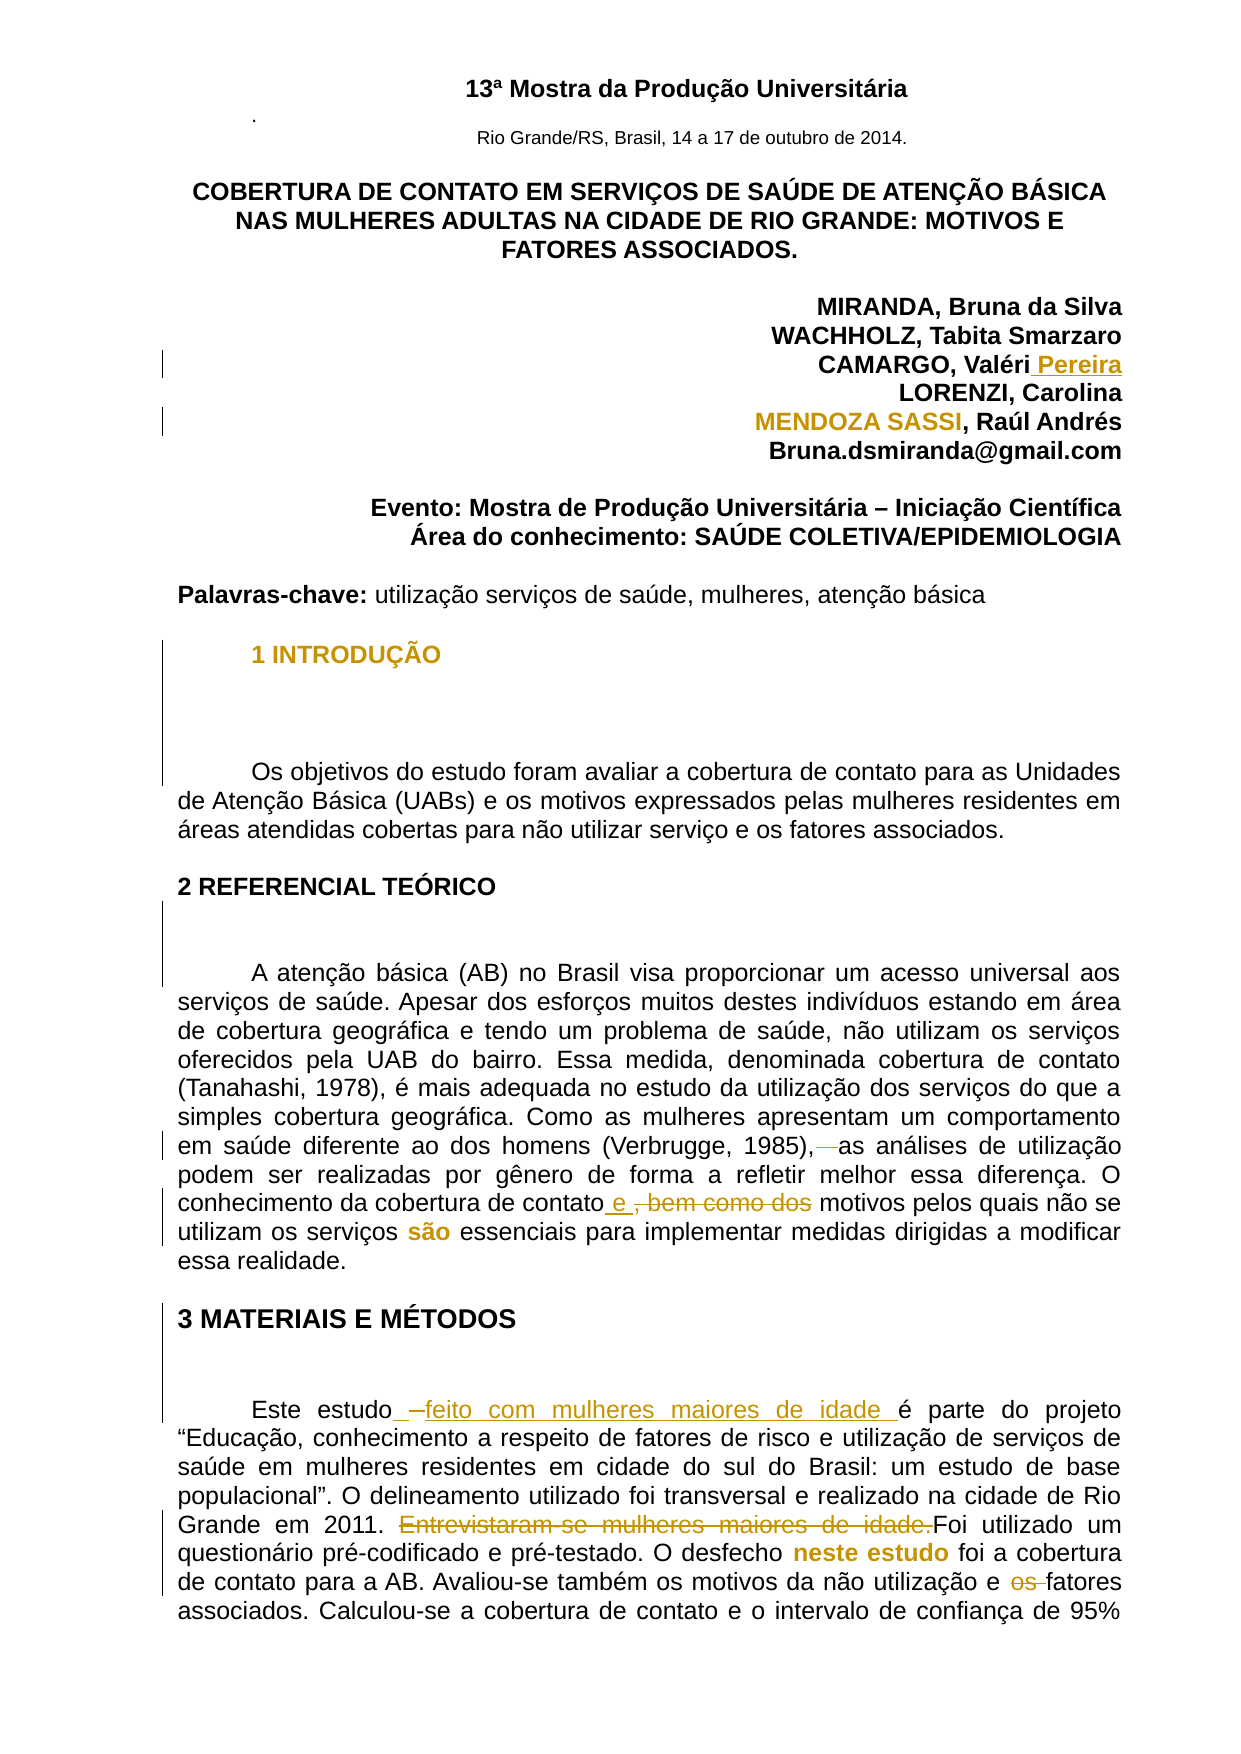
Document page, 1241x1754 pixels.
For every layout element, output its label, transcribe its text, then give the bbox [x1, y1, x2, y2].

text Palavras-chave: utilização serviços de saúde, mulheres, atenção básica [177, 580, 1122, 608]
text 1 INTRODUÇÃO [177, 640, 1122, 668]
text Bruna.dsmiranda@gmail.com [177, 436, 1122, 465]
text Área do conhecimento: SAÚDE COLETIVA/EPIDEMIOLOGIA [177, 522, 1122, 551]
text 3 MATERIAIS E MÉTODOS [177, 1303, 1122, 1335]
text MIRANDA, Bruna da Silva [177, 292, 1122, 321]
text A atenção básica (AB) no Brasil visa proporcionar um acesso universal aos serviços de saúde. Apesar dos esforços muitos destes indivíduos estando em área de cobertura geográfica e tendo um problema de saúde, não utilizam os serviços oferecidos pela UAB do bairro. Essa medida, denominada cobertura de contato (Tanahashi, 1978), é mais adequada no estudo da utilização dos serviços do que a simples cobertura geográfica. Como as mulheres apresentam um comportamento em saúde diferente ao dos homens (Verbrugge, 1985),as análises de utilização podem ser realizadas por gênero de forma a refletir melhor essa diferença. O conhecimento da cobertura de contato motivos pelos quais não se utilizam os serviços são essenciais para implementar medidas dirigidas a modificar essa realidade. [177, 958, 1122, 1275]
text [177, 1395, 1122, 1625]
text WACHHOLZ, Tabita Smarzaro [177, 321, 1122, 350]
text Evento: Mostra de Produção Universitária – Iniciação Científica [177, 493, 1122, 522]
text LORENZI, Carolina [177, 378, 1122, 407]
text Os objetivos do estudo foram avaliar a cobertura de contato para as Unidades de Atenção Básica (UABs) e os motivos expressados pelas mulheres residentes em áreas atendidas cobertas para não utilizar serviço e os fatores associados. [177, 757, 1122, 843]
text COBERTURA DE CONTATO EM SERVIÇOS DE SAÚDE DE ATENÇÃO BÁSICA NAS MULHERES ADULTAS NA CIDADE DE RIO GRANDE: MOTIVOS E FATORES ASSOCIADOS. [177, 177, 1122, 263]
text MENDOZA SASSI, Raúl Andrés [177, 407, 1122, 436]
text 2 REFERENCIAL TEÓRICO [177, 872, 1122, 901]
text CAMARGO, Valéri [177, 350, 1122, 378]
